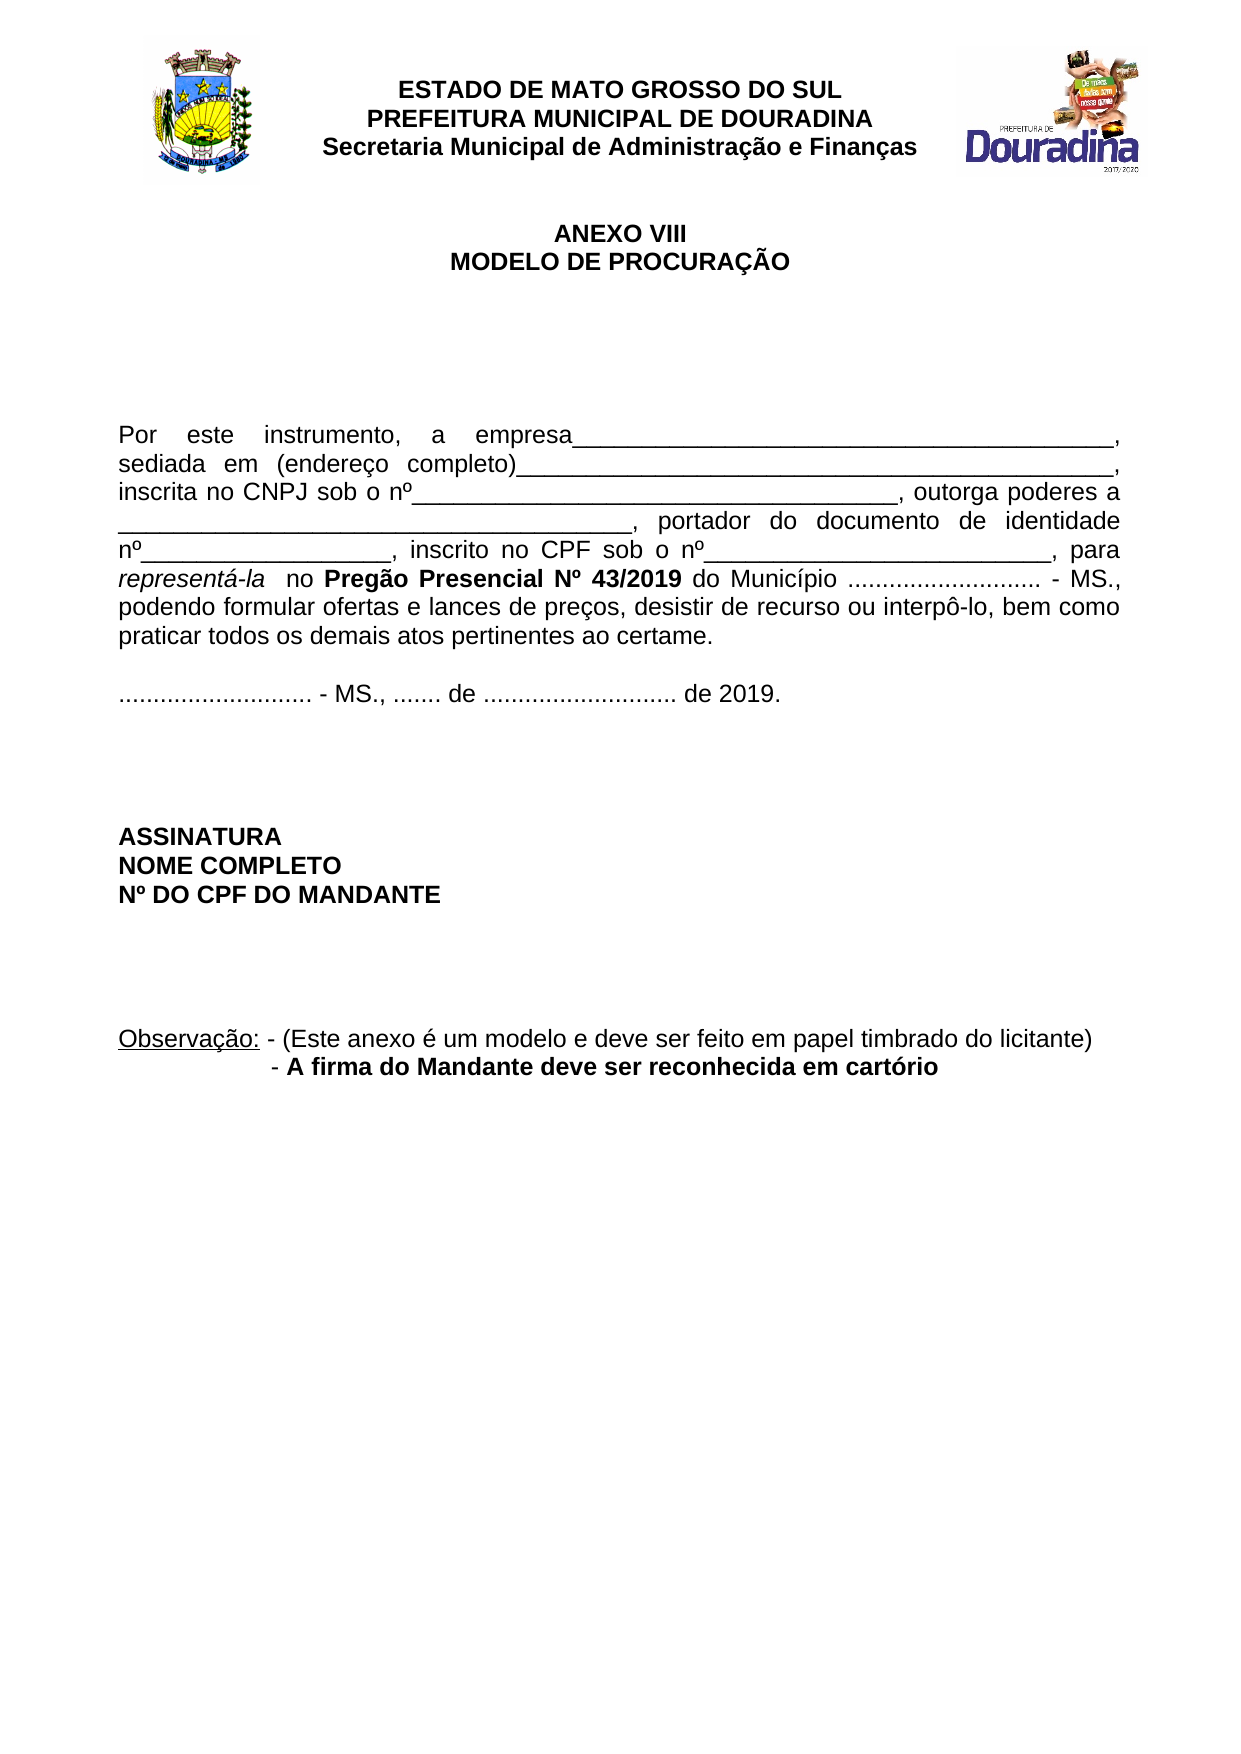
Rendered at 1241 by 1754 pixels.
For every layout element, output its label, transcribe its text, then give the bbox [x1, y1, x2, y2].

text Observação: - (Este anexo é um modelo e deve ser feito em papel timbrado do licitante) [118, 1023, 1122, 1052]
text NOME COMPLETO [118, 851, 1122, 880]
picture [143, 35, 260, 185]
text Por este instrumento, a empresa_______________________________________, sediada em (endereço completo)___________________________________________, inscrita no CNPJ sob o nº___________________________________, outorga poderes a _____________________________________, portador do documento de identidade nº__________________, inscrito no CPF sob o nº_________________________, para representá-la no Pregão Presencial Nº 43/2019 do Município ............................ - MS., podendo formular ofertas e lances de preços, desistir de recurso ou interpô-lo, bem como praticar todos os demais atos pertinentes ao certame. [118, 420, 1122, 650]
text MODELO DE PROCURAÇÃO [118, 247, 1122, 276]
picture [955, 46, 1149, 177]
text ANEXO VIII [118, 218, 1122, 247]
text ............................ - MS., ....... de ............................ de 2019. [118, 678, 1122, 707]
text - A firma do Mandante deve ser reconhecida em cartório [118, 1052, 1122, 1081]
text ASSINATURA [118, 822, 1122, 851]
text Nº DO CPF DO MANDANTE [118, 880, 1122, 908]
